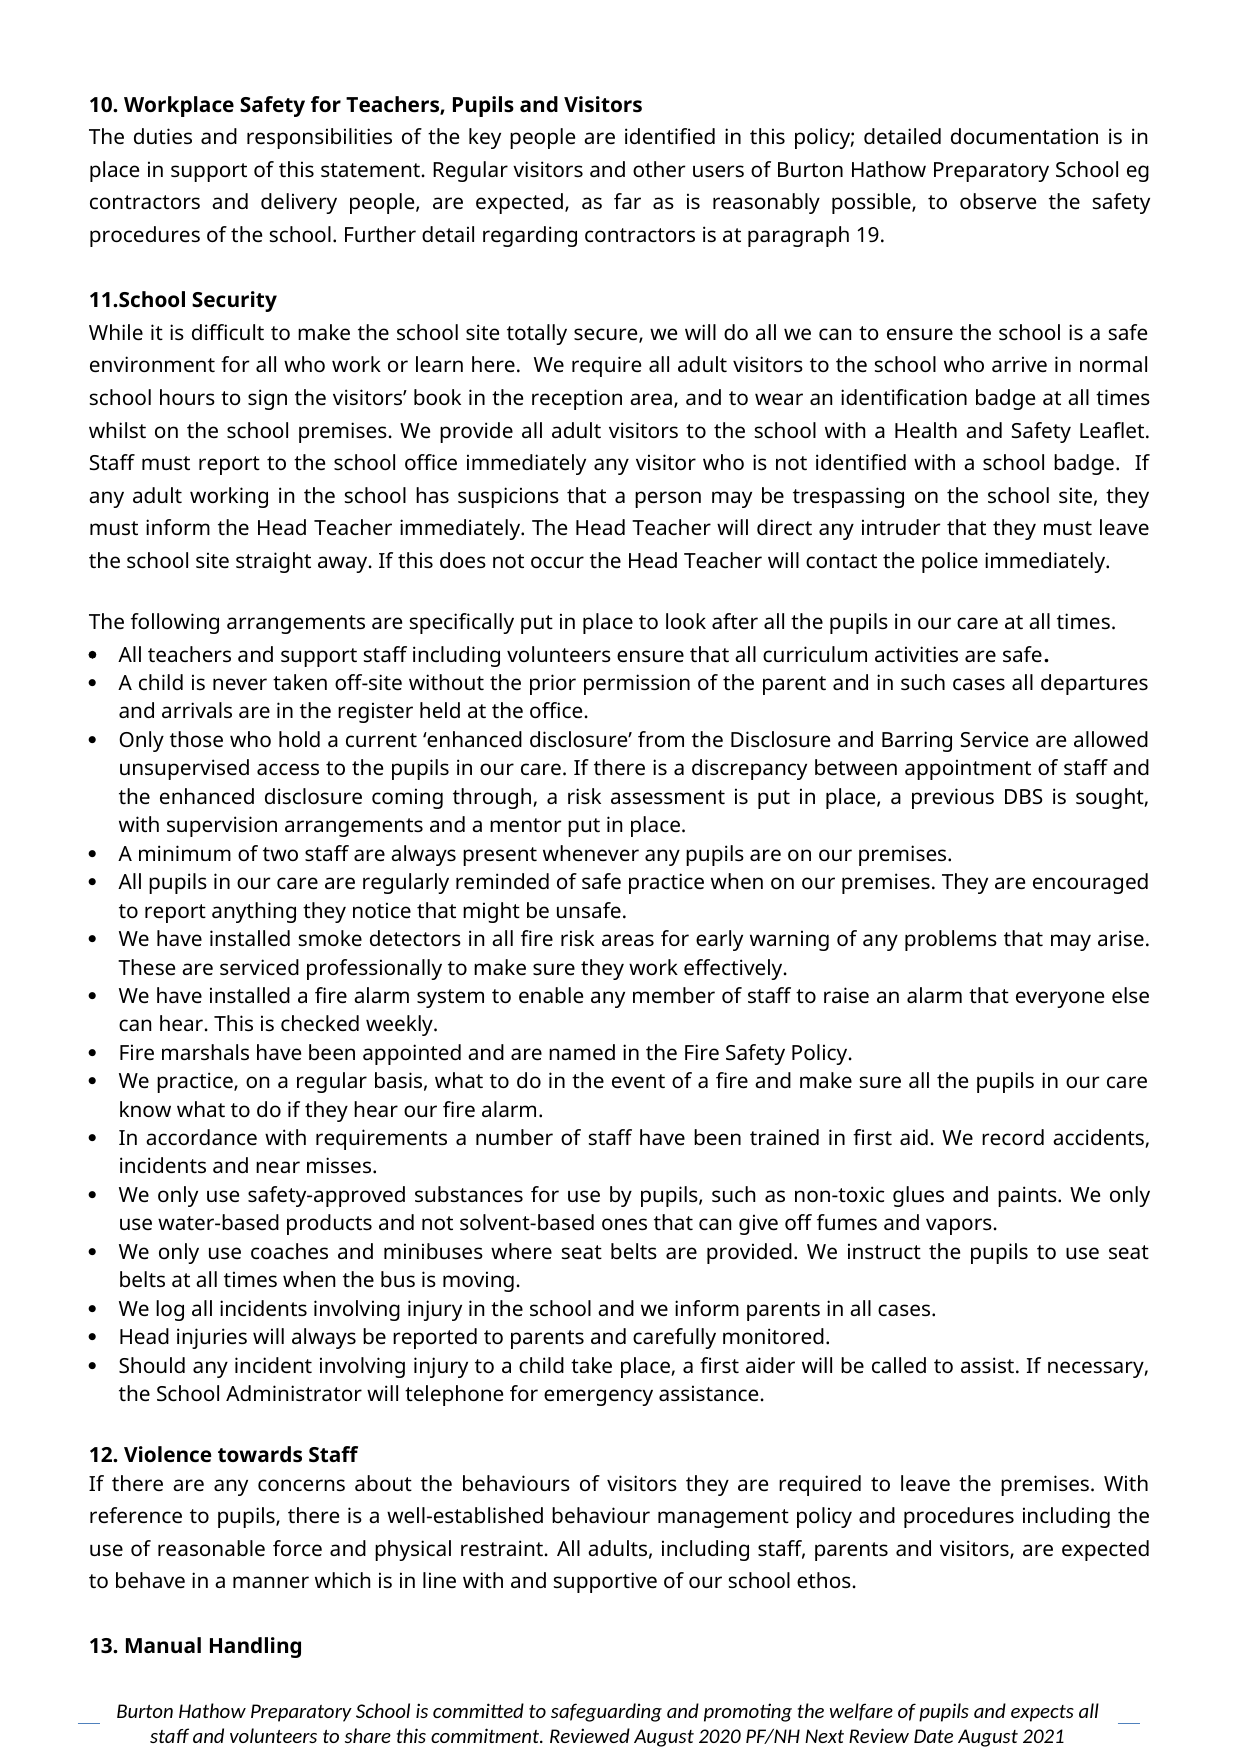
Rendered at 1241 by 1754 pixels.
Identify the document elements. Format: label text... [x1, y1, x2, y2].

text If there are any concerns about the behaviours of visitors they are required to leave the premises. With reference to pupils, there is a well-established behaviour management policy and procedures including the use of reasonable force and physical restraint. All adults, including staff, parents and visitors, are expected to behave in a manner which is in line with and supportive of our school ethos. [89, 1469, 1152, 1595]
text 11.School Security [89, 285, 1152, 314]
list We log all incidents involving injury in the school and we inform parents in all cases. [89, 1294, 1152, 1322]
list We only use safety-approved substances for use by pupils, such as non-toxic glues and paints. We only use water-based products and not solvent-based ones that can give off fumes and vapors. [89, 1180, 1152, 1237]
text 13. Manual Handling [89, 1632, 1152, 1660]
text 10. Workplace Safety for Teachers, Pupils and Visitors [89, 90, 1152, 118]
list All teachers and support staff including volunteers ensure that all curriculum activities are safe. [89, 640, 1152, 668]
text While it is difficult to make the school site totally secure, we will do all we can to ensure the school is a safe environment for all who work or learn here. We require all adult visitors to the school who arrive in normal school hours to sign the visitors’ book in the reception area, and to wear an identification badge at all times whilst on the school premises. We provide all adult visitors to the school with a Health and Safety Leaflet. Staff must report to the school office immediately any visitor who is not identified with a school badge. If any adult working in the school has suspicions that a person may be trespassing on the school site, they must inform the Head Teacher immediately. The Head Teacher will direct any intruder that they must leave the school site straight away. If this does not occur the Head Teacher will contact the police immediately. [89, 318, 1152, 574]
list A child is never taken off-site without the prior permission of the parent and in such cases all departures and arrivals are in the register held at the office. [89, 668, 1152, 725]
list We only use coaches and minibuses where seat belts are provided. We instruct the pupils to use seat belts at all times when the bus is moving. [89, 1237, 1152, 1294]
list We have installed smoke detectors in all fire risk areas for early warning of any problems that may arise. These are serviced professionally to make sure they work effectively. [89, 924, 1152, 981]
text The duties and responsibilities of the key people are identified in this policy; detailed documentation is in place in support of this statement. Regular visitors and other users of Burton Hathow Preparatory School eg contractors and delivery people, are expected, as far as is reasonably possible, to observe the safety procedures of the school. Further detail regarding contractors is at paragraph 19. [89, 122, 1152, 248]
list We have installed a fire alarm system to enable any member of staff to raise an alarm that everyone else can hear. This is checked weekly. [89, 981, 1152, 1038]
list A minimum of two staff are always present whenever any pupils are on our premises. [89, 839, 1152, 867]
list Should any incident involving injury to a child take place, a first aider will be called to assist. If necessary, the School Administrator will telephone for emergency assistance. [89, 1351, 1152, 1408]
list We practice, on a regular basis, what to do in the event of a fire and make sure all the pupils in our care know what to do if they hear our fire alarm. [89, 1066, 1152, 1123]
text 12. Violence towards Staff [89, 1440, 1152, 1469]
list Fire marshals have been appointed and are named in the Fire Safety Policy. [89, 1038, 1152, 1066]
list The following arrangements are specifically put in place to look after all the pupils in our care at all times. [89, 607, 1152, 636]
list All pupils in our care are regularly reminded of safe practice when on our premises. They are encouraged to report anything they notice that might be unsafe. [89, 867, 1152, 924]
list In accordance with requirements a number of staff have been trained in first aid. We record accidents, incidents and near misses. [89, 1123, 1152, 1180]
list Head injuries will always be reported to parents and carefully monitored. [89, 1322, 1152, 1351]
list Only those who hold a current ‘enhanced disclosure’ from the Disclosure and Barring Service are allowed unsupervised access to the pupils in our care. If there is a discrepancy between appointment of staff and the enhanced disclosure coming through, a risk assessment is put in place, a previous DBS is sought, with supervision arrangements and a mentor put in place. [89, 725, 1152, 839]
